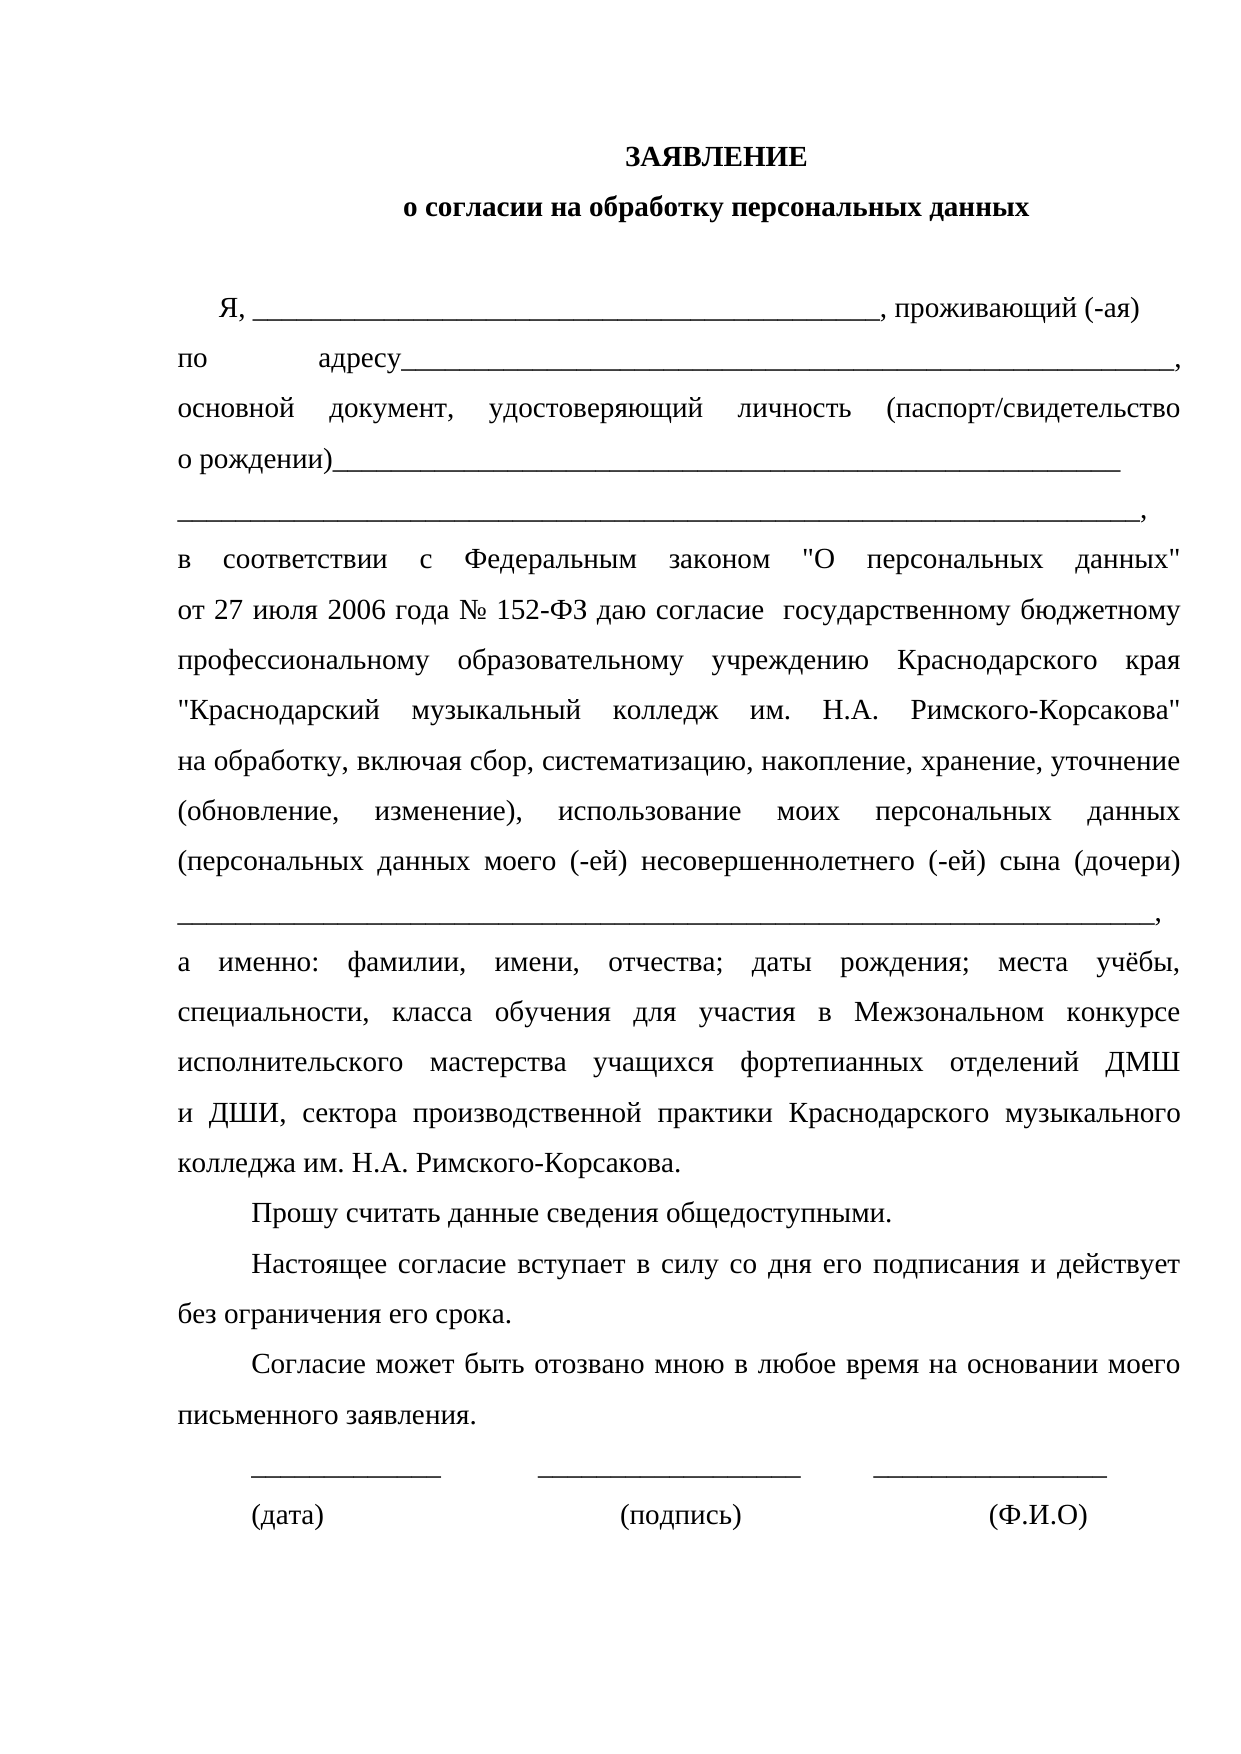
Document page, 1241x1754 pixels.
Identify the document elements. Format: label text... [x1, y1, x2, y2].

text о согласии на обработку персональных данных [177, 189, 1181, 223]
text __________________________________________________________________, в соответствии с Федеральным законом "О персональных данных" от 27 июля 2006 года № 152-ФЗ даю согласие государственному бюджетному профессиональному образовательному учреждению Краснодарского края "Краснодарский музыкальный колледж им. Н.А. Римского-Корсакова" на обработку, включая сбор, систематизацию, накопление, хранение, уточнение (обновление, изменение), использование моих персональных данных (персональных данных моего (-ей) несовершеннолетнего (-ей) сына (дочери) ___________________________________________________________________, а именно: фамилии, имени, отчества; даты рождения; места учёбы, специальности, класса обучения для участия в Межзональном конкурсе исполнительского мастерства учащихся фортепианных отделений ДМШ и ДШИ, сектора производственной практики Краснодарского музыкального колледжа им. Н.А. Римского-Корсакова. [177, 491, 1181, 1179]
text Согласие может быть отозвано мною в любое время на основании моего письменного заявления. [177, 1346, 1181, 1430]
text Настоящее согласие вступает в силу со дня его подписания и действует без ограничения его срока. [177, 1246, 1181, 1330]
text (дата) (подпись) (Ф.И.О) [177, 1497, 1181, 1531]
text Я, ___________________________________________, проживающий (-ая) [177, 290, 1181, 323]
text Прошу считать данные сведения общедоступными. [177, 1196, 1181, 1229]
text по адресу_____________________________________________________, основной документ, удостоверяющий личность (паспорт/свидетельство о рождении)______________________________________________________ [177, 340, 1181, 474]
text ЗАЯВЛЕНИЕ [177, 139, 1181, 172]
text _____________ __________________ ________________ [177, 1447, 1181, 1481]
